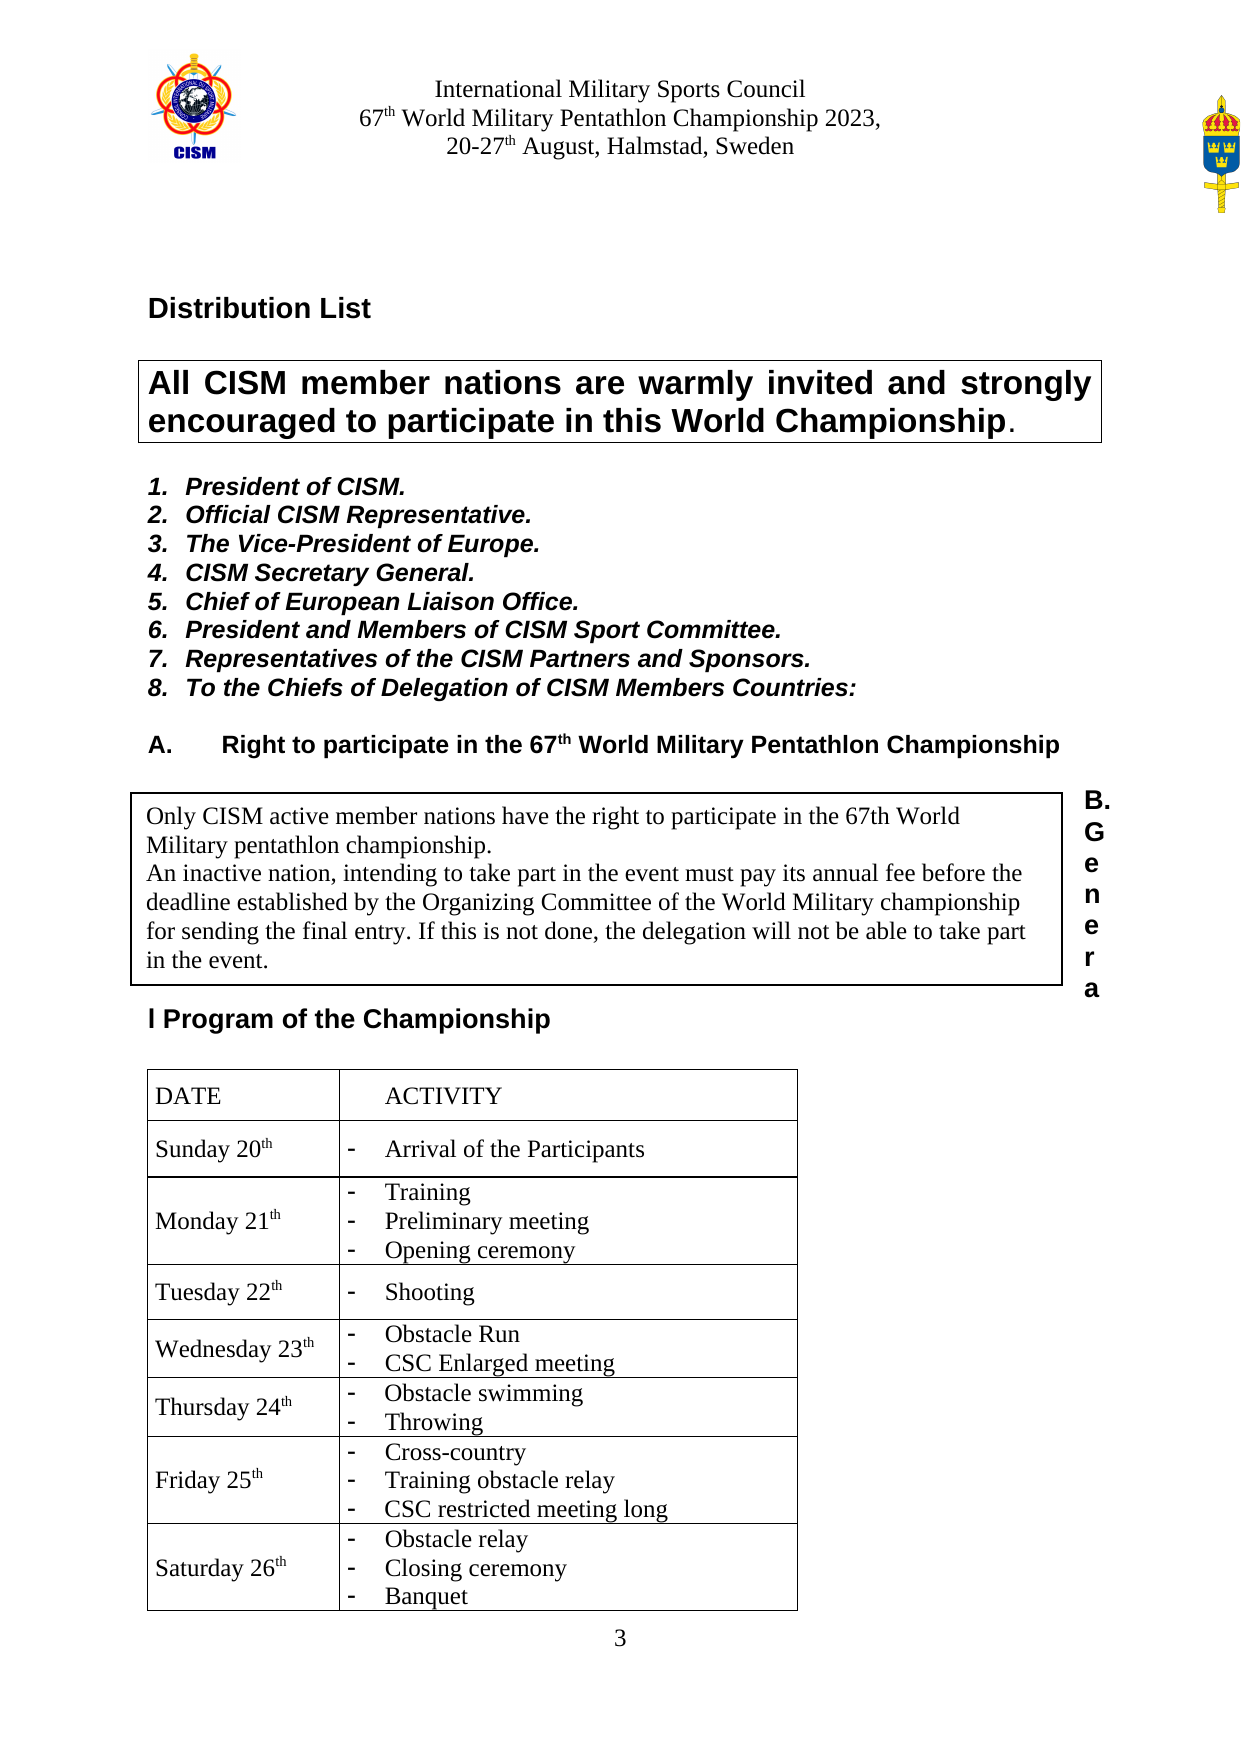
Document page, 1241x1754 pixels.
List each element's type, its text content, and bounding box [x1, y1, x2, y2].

subtitle President and Members of CISM Sport Committee. [148, 616, 1092, 644]
list Right to participate in the 67th World Military Pentathlon Championship [148, 731, 1092, 759]
table_cell Obstacle relay Closing ceremony Banquet [340, 1524, 797, 1610]
table_cell Friday 25th [148, 1437, 339, 1523]
text All CISM member nations are warmly invited and strongly encouraged to participate in this World Championship. [139, 361, 1101, 442]
table_cell Sunday 20th [148, 1121, 339, 1176]
picture [147, 49, 241, 163]
table_cell Obstacle swimming Throwing [340, 1378, 797, 1436]
subtitle Distribution List [148, 291, 1092, 325]
subtitle President of CISM. [148, 472, 1092, 501]
table_cell Shooting [340, 1265, 797, 1318]
subtitle Representatives of the CISM Partners and Sponsors. [148, 644, 1092, 673]
table_cell Saturday 26th [148, 1524, 339, 1610]
subtitle CISM Secretary General. [148, 558, 1092, 587]
table_cell Cross-country Training obstacle relay CSC restricted meeting long [340, 1437, 797, 1523]
table_header ACTIVITY [340, 1070, 797, 1120]
table_cell Monday 21th [148, 1178, 339, 1264]
table_cell Wednesday 23th [148, 1320, 339, 1377]
table_header DATE [148, 1070, 339, 1120]
subtitle Chief of European Liaison Office. [148, 587, 1092, 616]
subtitle The Vice-President of Europe. [148, 529, 1092, 558]
subtitle General Program of the Championship [148, 784, 1092, 1034]
table_cell Thursday 24th [148, 1378, 339, 1436]
table_cell Training Preliminary meeting Opening ceremony [340, 1178, 797, 1264]
table_cell Tuesday 22th [148, 1265, 339, 1318]
list To the Chiefs of Delegation of CISM Members Countries: [148, 673, 1092, 702]
subtitle Official CISM Representative. [148, 501, 1092, 529]
picture [1202, 95, 1241, 213]
table_cell Obstacle Run CSC Enlarged meeting [340, 1320, 797, 1377]
table_cell Arrival of the Participants [340, 1121, 797, 1176]
